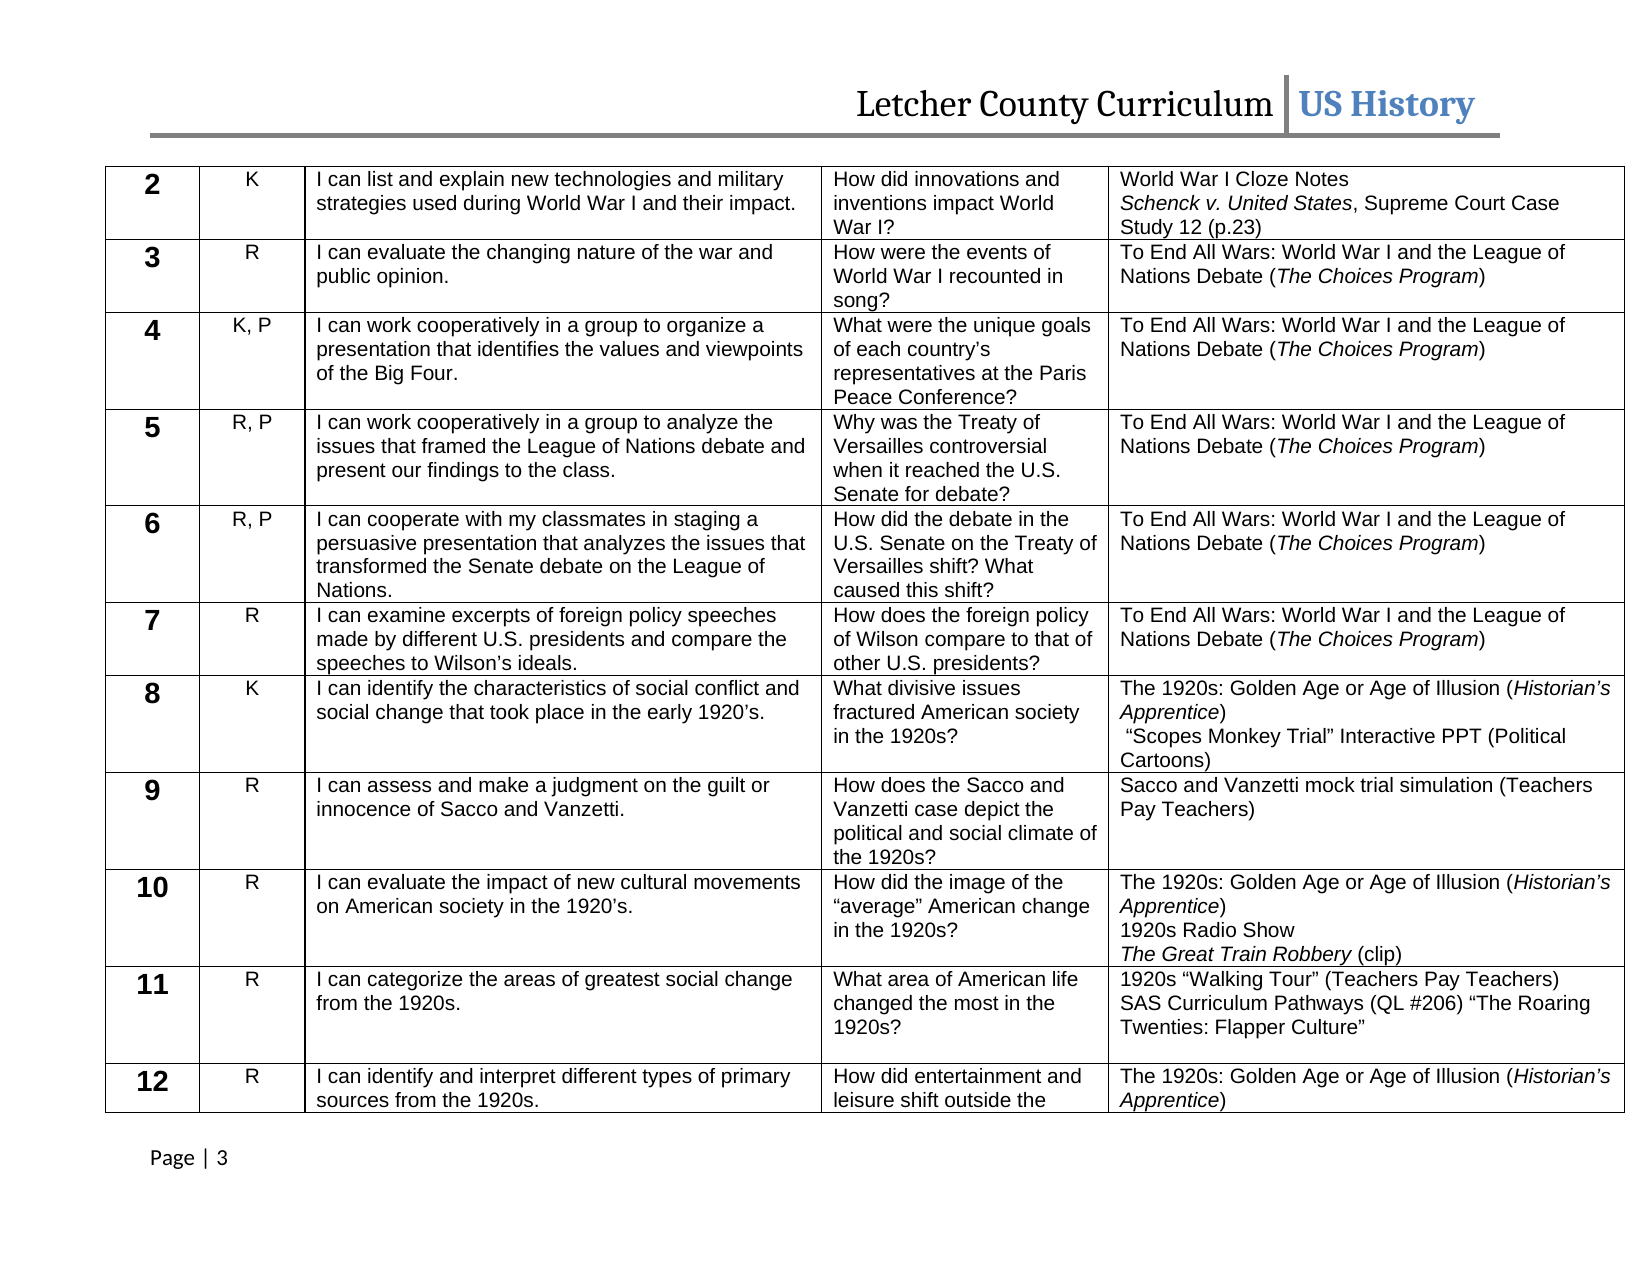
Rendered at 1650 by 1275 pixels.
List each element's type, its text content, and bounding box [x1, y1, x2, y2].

table_cell World War I Cloze Notes Schenck v. United States, Supreme Court Case Study 12 (p.23) [1109, 167, 1624, 239]
table_cell I can examine excerpts of foreign policy speeches made by different U.S. presidents and compare the speeches to Wilson’s ideals. [306, 603, 821, 675]
table_cell I can identify the characteristics of social conflict and social change that took place in the early 1920’s. [306, 676, 821, 772]
table_cell To End All Wars: World War I and the League of Nations Debate (The Choices Program) [1109, 506, 1624, 602]
table_cell How does the Sacco and Vanzetti case depict the political and social climate of the 1920s? [822, 773, 1108, 869]
table_cell 10 [106, 870, 199, 966]
table_cell 1920s “Walking Tour” (Teachers Pay Teachers) SAS Curriculum Pathways (QL #206) “The Roaring Twenties: Flapper Culture” [1109, 967, 1624, 1063]
table_cell R [200, 603, 304, 675]
table_cell What were the unique goals of each country’s representatives at the Paris Peace Conference? [822, 313, 1108, 408]
table_cell R, P [200, 410, 304, 505]
table_cell How did innovations and inventions impact World War I? [822, 167, 1108, 239]
table_cell K [200, 167, 304, 239]
table_cell How does the foreign policy of Wilson compare to that of other U.S. presidents? [822, 603, 1108, 675]
table_cell I can list and explain new technologies and military strategies used during World War I and their impact. [306, 167, 821, 239]
table_cell I can categorize the areas of greatest social change from the 1920s. [306, 967, 821, 1063]
table_cell Sacco and Vanzetti mock trial simulation (Teachers Pay Teachers) [1109, 773, 1624, 869]
table_cell R [200, 1064, 304, 1112]
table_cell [1109, 1064, 1624, 1112]
table_cell I can cooperate with my classmates in staging a persuasive presentation that analyzes the issues that transformed the Senate debate on the League of Nations. [306, 506, 821, 602]
table_cell To End All Wars: World War I and the League of Nations Debate (The Choices Program) [1109, 240, 1624, 312]
table_cell 6 [106, 506, 199, 602]
table_cell 3 [106, 240, 199, 312]
table_cell 2 [106, 167, 199, 239]
table_cell The 1920s: Golden Age or Age of Illusion (Historian’s Apprentice) 1920s Radio Show The Great Train Robbery (clip) [1109, 870, 1624, 966]
table_cell I can work cooperatively in a group to organize a presentation that identifies the values and viewpoints of the Big Four. [306, 313, 821, 408]
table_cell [822, 1064, 1108, 1112]
table_cell 12 [106, 1064, 199, 1112]
table_cell 4 [106, 313, 199, 408]
table_cell K, P [200, 313, 304, 408]
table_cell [306, 1064, 821, 1112]
table_cell R [200, 870, 304, 966]
table_cell I can evaluate the impact of new cultural movements on American society in the 1920’s. [306, 870, 821, 966]
table_cell 8 [106, 676, 199, 772]
table_cell I can evaluate the changing nature of the war and public opinion. [306, 240, 821, 312]
table_cell How were the events of World War I recounted in song? [822, 240, 1108, 312]
table_cell R [200, 773, 304, 869]
table_cell R [200, 967, 304, 1063]
table_cell 5 [106, 410, 199, 505]
table_cell R [200, 240, 304, 312]
table_cell I can assess and make a judgment on the guilt or innocence of Sacco and Vanzetti. [306, 773, 821, 869]
table_cell To End All Wars: World War I and the League of Nations Debate (The Choices Program) [1109, 410, 1624, 505]
table_cell R, P [200, 506, 304, 602]
table_cell How did the image of the “average” American change in the 1920s? [822, 870, 1108, 966]
table_cell I can work cooperatively in a group to analyze the issues that framed the League of Nations debate and present our findings to the class. [306, 410, 821, 505]
table_cell The 1920s: Golden Age or Age of Illusion (Historian’s Apprentice) “Scopes Monkey Trial” Interactive PPT (Political Cartoons) [1109, 676, 1624, 772]
table_cell What area of American life changed the most in the 1920s? [822, 967, 1108, 1063]
table_cell To End All Wars: World War I and the League of Nations Debate (The Choices Program) [1109, 313, 1624, 408]
table_cell To End All Wars: World War I and the League of Nations Debate (The Choices Program) [1109, 603, 1624, 675]
table_cell 11 [106, 967, 199, 1063]
table_cell How did the debate in the U.S. Senate on the Treaty of Versailles shift? What caused this shift? [822, 506, 1108, 602]
table_cell 9 [106, 773, 199, 869]
table_cell What divisive issues fractured American society in the 1920s? [822, 676, 1108, 772]
table_cell Why was the Treaty of Versailles controversial when it reached the U.S. Senate for debate? [822, 410, 1108, 505]
table_cell 7 [106, 603, 199, 675]
table_cell K [200, 676, 304, 772]
